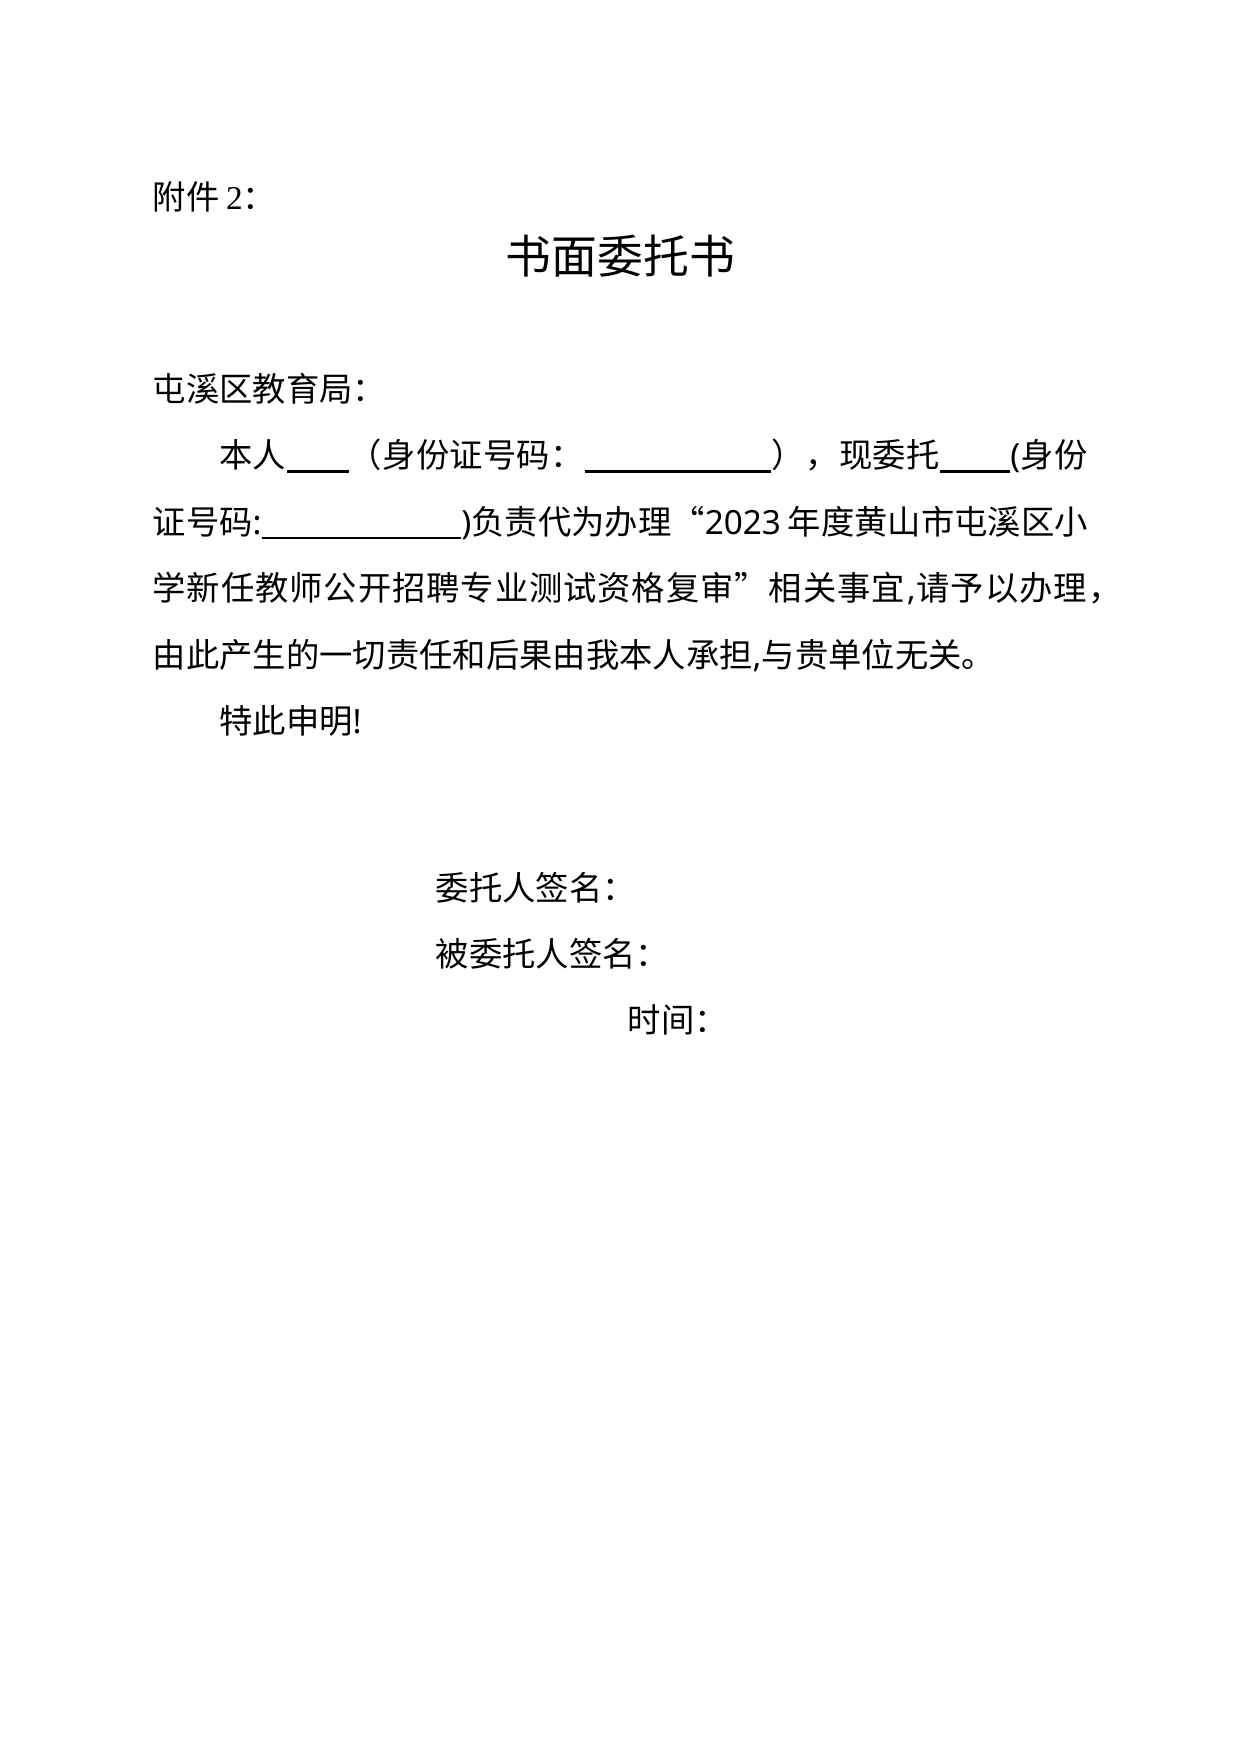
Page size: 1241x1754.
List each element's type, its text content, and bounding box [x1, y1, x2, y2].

text 时间： [152, 985, 1088, 1052]
text 屯溪区教育局： [152, 287, 1088, 420]
text 书面委托书 [152, 221, 1088, 287]
text 本人 （身份证号码： ），现委托 (身份证号码: )负责代为办理“2023年度黄山市屯溪区小学新任教师公开招聘专业测试资格复审”相关事宜,请予以办理，由此产生的一切责任和后果由我本人承担,与贵单位无关。 [152, 420, 1088, 686]
text 委托人签名： [152, 852, 1088, 919]
text 特此申明! [152, 686, 1088, 786]
text 被委托人签名： [152, 919, 1088, 985]
text 附件2： [152, 162, 1088, 221]
